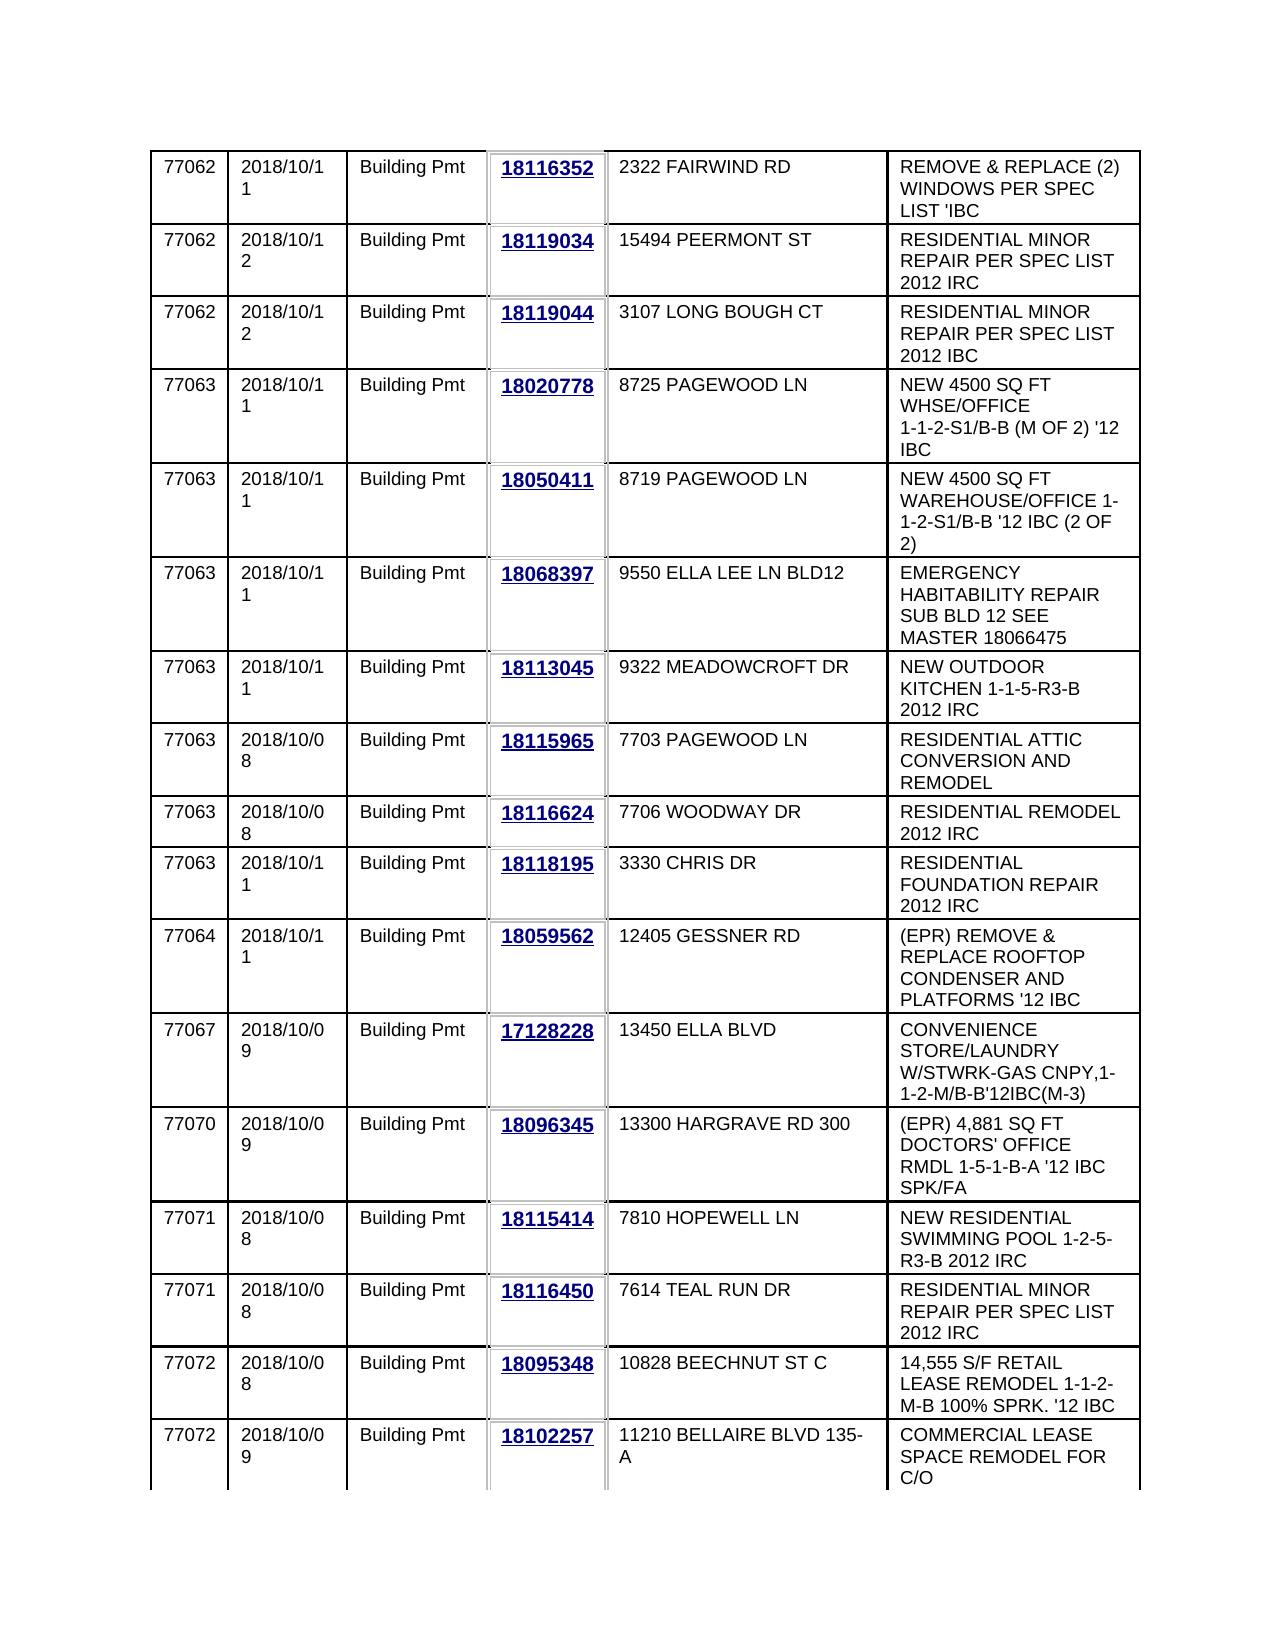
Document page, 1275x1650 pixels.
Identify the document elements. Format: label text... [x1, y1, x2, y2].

table_cell Building Pmt [348, 724, 486, 795]
table_cell 2018/10/11 [229, 558, 346, 650]
table_cell 13450 ELLA BLVD [609, 1014, 886, 1106]
table_cell 77072 [152, 1348, 227, 1418]
table_cell Building Pmt [348, 1275, 486, 1345]
table_cell 77067 [152, 1014, 227, 1106]
table_cell Building Pmt [348, 558, 486, 650]
table_cell 11210 BELLAIRE BLVD 135-A [609, 1420, 886, 1490]
table_cell Building Pmt [348, 1420, 486, 1490]
table_cell Building Pmt [348, 1108, 486, 1200]
table_cell Building Pmt [348, 1348, 486, 1418]
table_cell Building Pmt [348, 652, 486, 722]
table_cell 8725 PAGEWOOD LN [609, 370, 886, 462]
table_cell 15494 PEERMONT ST [609, 225, 886, 295]
table_cell Building Pmt [348, 797, 486, 846]
table_cell 2018/10/08 [229, 1348, 346, 1418]
table_cell Building Pmt [348, 920, 486, 1012]
table_cell 2018/10/11 [229, 464, 346, 556]
table_cell RESIDENTIAL MINOR REPAIR PER SPEC LIST 2012 IBC [889, 297, 1139, 367]
table_cell 2018/10/11 [229, 152, 346, 222]
table_cell 7614 TEAL RUN DR [609, 1275, 886, 1345]
table_cell 18020778 [491, 372, 604, 462]
table_cell NEW OUTDOOR KITCHEN 1-1-5-R3-B 2012 IRC [889, 652, 1139, 722]
table_cell 7706 WOODWAY DR [609, 797, 886, 846]
table_cell Building Pmt [348, 1014, 486, 1106]
table_cell NEW RESIDENTIAL SWIMMING POOL 1-2-5-R3-B 2012 IRC [889, 1203, 1139, 1273]
table_cell NEW 4500 SQ FT WHSE/OFFICE 1-1-2-S1/B-B (M OF 2) '12 IBC [889, 370, 1139, 462]
table_cell 2018/10/11 [229, 370, 346, 462]
table_cell 2018/10/09 [229, 1014, 346, 1106]
table_cell 77071 [152, 1275, 227, 1345]
table_cell RESIDENTIAL MINOR REPAIR PER SPEC LIST 2012 IRC [889, 225, 1139, 295]
table_cell 18118195 [491, 850, 604, 918]
table_cell Building Pmt [348, 1203, 486, 1273]
table_cell 14,555 S/F RETAIL LEASE REMODEL 1-1-2-M-B 100% SPRK. '12 IBC [889, 1348, 1139, 1418]
table_cell 18059562 [491, 923, 604, 1012]
table_cell 2018/10/11 [229, 920, 346, 1012]
table_cell Building Pmt [348, 152, 486, 222]
table_cell 12405 GESSNER RD [609, 920, 886, 1012]
table_cell 2018/10/12 [229, 297, 346, 367]
table_cell 18102257 [491, 1423, 604, 1490]
table_cell 77062 [152, 225, 227, 295]
table_cell Building Pmt [348, 225, 486, 295]
table_cell 9550 ELLA LEE LN BLD12 [609, 558, 886, 650]
table_cell 77072 [152, 1420, 227, 1490]
table_cell 2018/10/08 [229, 1203, 346, 1273]
table_cell 77062 [152, 152, 227, 222]
table_cell 2018/10/11 [229, 652, 346, 722]
table_cell CONVENIENCE STORE/LAUNDRY W/STWRK-GAS CNPY,1-1-2-M/B-B'12IBC(M-3) [889, 1014, 1139, 1106]
table_cell 18096345 [491, 1111, 604, 1200]
table_cell NEW 4500 SQ FT WAREHOUSE/OFFICE 1-1-2-S1/B-B '12 IBC (2 OF 2) [889, 464, 1139, 556]
table_cell 17128228 [491, 1017, 604, 1106]
table_cell 3107 LONG BOUGH CT [609, 297, 886, 367]
table_cell Building Pmt [348, 464, 486, 556]
table_cell 18115414 [491, 1205, 604, 1273]
table_cell 3330 CHRIS DR [609, 848, 886, 918]
table_cell Building Pmt [348, 370, 486, 462]
table_cell 18116624 [491, 800, 604, 846]
table_cell 13300 HARGRAVE RD 300 [609, 1108, 886, 1200]
table_cell 2018/10/08 [229, 797, 346, 846]
table_cell 10828 BEECHNUT ST C [609, 1348, 886, 1418]
table_cell 18050411 [491, 466, 604, 556]
table_cell 2322 FAIRWIND RD [609, 152, 886, 222]
table_cell 77063 [152, 558, 227, 650]
table_cell Building Pmt [348, 848, 486, 918]
table_cell 77063 [152, 464, 227, 556]
table_cell 77063 [152, 848, 227, 918]
table_cell 7810 HOPEWELL LN [609, 1203, 886, 1273]
table_cell 77070 [152, 1108, 227, 1200]
table_cell 18116450 [491, 1278, 604, 1345]
table_cell 2018/10/11 [229, 848, 346, 918]
table_cell COMMERCIAL LEASE SPACE REMODEL FOR C/O [889, 1420, 1139, 1490]
table_cell 2018/10/08 [229, 1275, 346, 1345]
table_cell 7703 PAGEWOOD LN [609, 724, 886, 795]
table_cell 18095348 [491, 1350, 604, 1418]
table_cell 2018/10/09 [229, 1108, 346, 1200]
table_cell 2018/10/12 [229, 225, 346, 295]
table_cell 77063 [152, 724, 227, 795]
table_cell EMERGENCY HABITABILITY REPAIR SUB BLD 12 SEE MASTER 18066475 [889, 558, 1139, 650]
table_cell 18113045 [491, 655, 604, 722]
table_cell 77063 [152, 797, 227, 846]
table_cell 77062 [152, 297, 227, 367]
table_cell 77063 [152, 652, 227, 722]
table_cell Building Pmt [348, 297, 486, 367]
table_cell 18068397 [491, 560, 604, 650]
table_cell (EPR) REMOVE & REPLACE ROOFTOP CONDENSER AND PLATFORMS '12 IBC [889, 920, 1139, 1012]
table_cell 77064 [152, 920, 227, 1012]
table_cell 18116352 [491, 155, 604, 222]
table_cell 18119034 [491, 227, 604, 295]
table_cell 77063 [152, 370, 227, 462]
table_cell RESIDENTIAL FOUNDATION REPAIR 2012 IRC [889, 848, 1139, 918]
table_cell 18119044 [491, 300, 604, 367]
table_cell RESIDENTIAL MINOR REPAIR PER SPEC LIST 2012 IRC [889, 1275, 1139, 1345]
table_cell (EPR) 4,881 SQ FT DOCTORS' OFFICE RMDL 1-5-1-B-A '12 IBC SPK/FA [889, 1108, 1139, 1200]
table_cell RESIDENTIAL ATTIC CONVERSION AND REMODEL [889, 724, 1139, 795]
table_cell 18115965 [491, 727, 604, 795]
table_cell 77071 [152, 1203, 227, 1273]
table_cell 9322 MEADOWCROFT DR [609, 652, 886, 722]
table_cell 2018/10/08 [229, 724, 346, 795]
table_cell 8719 PAGEWOOD LN [609, 464, 886, 556]
table_cell REMOVE & REPLACE (2) WINDOWS PER SPEC LIST 'IBC [889, 152, 1139, 222]
table_cell 2018/10/09 [229, 1420, 346, 1490]
table_cell RESIDENTIAL REMODEL 2012 IRC [889, 797, 1139, 846]
